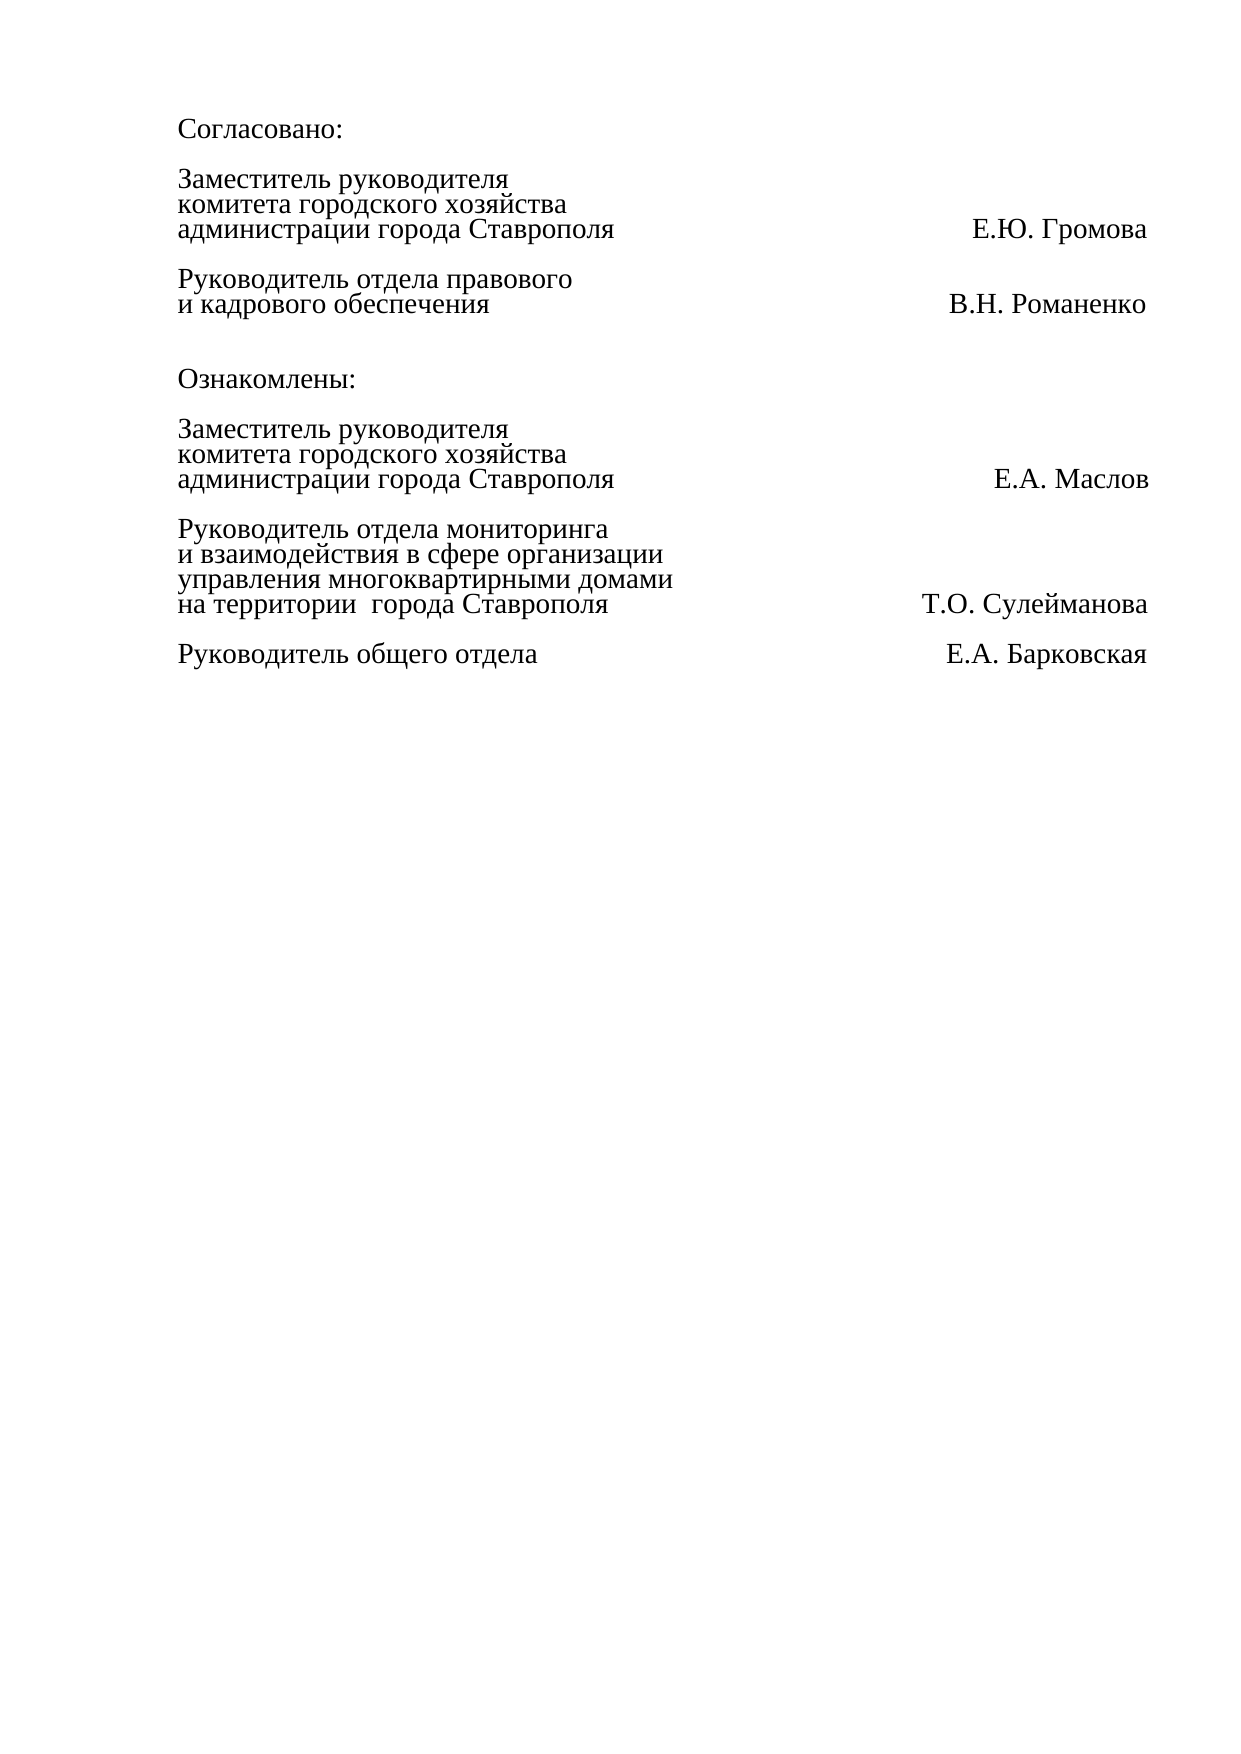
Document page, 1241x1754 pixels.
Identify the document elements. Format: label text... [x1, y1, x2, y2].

text на территории города Ставрополя Т.О. Сулейманова [177, 593, 1152, 618]
text и взаимодействия в сфере организации [177, 543, 448, 568]
text Согласовано: [177, 118, 1152, 143]
text и кадрового обеспечения В.Н. Романенко [177, 293, 1152, 318]
text Руководитель общего отдела Е.А. Барковская [177, 643, 1152, 668]
text администрации города Ставрополя Е.А. Маслов [177, 468, 1152, 493]
text комитета городского хозяйства [177, 193, 1152, 218]
text Ознакомлены: [177, 368, 1152, 393]
text Заместитель руководителя [177, 168, 1152, 193]
text и взаимодействия в сфере организации [451, 543, 1152, 568]
text Руководитель отдела мониторинга [177, 518, 1152, 543]
text администрации города Ставрополя Е.Ю. Громова [177, 218, 1152, 243]
text комитета городского хозяйства [177, 443, 1152, 468]
text Руководитель отдела правового [177, 268, 1152, 293]
text управления многоквартирными домами [177, 568, 1152, 593]
text Заместитель руководителя [177, 418, 1152, 443]
